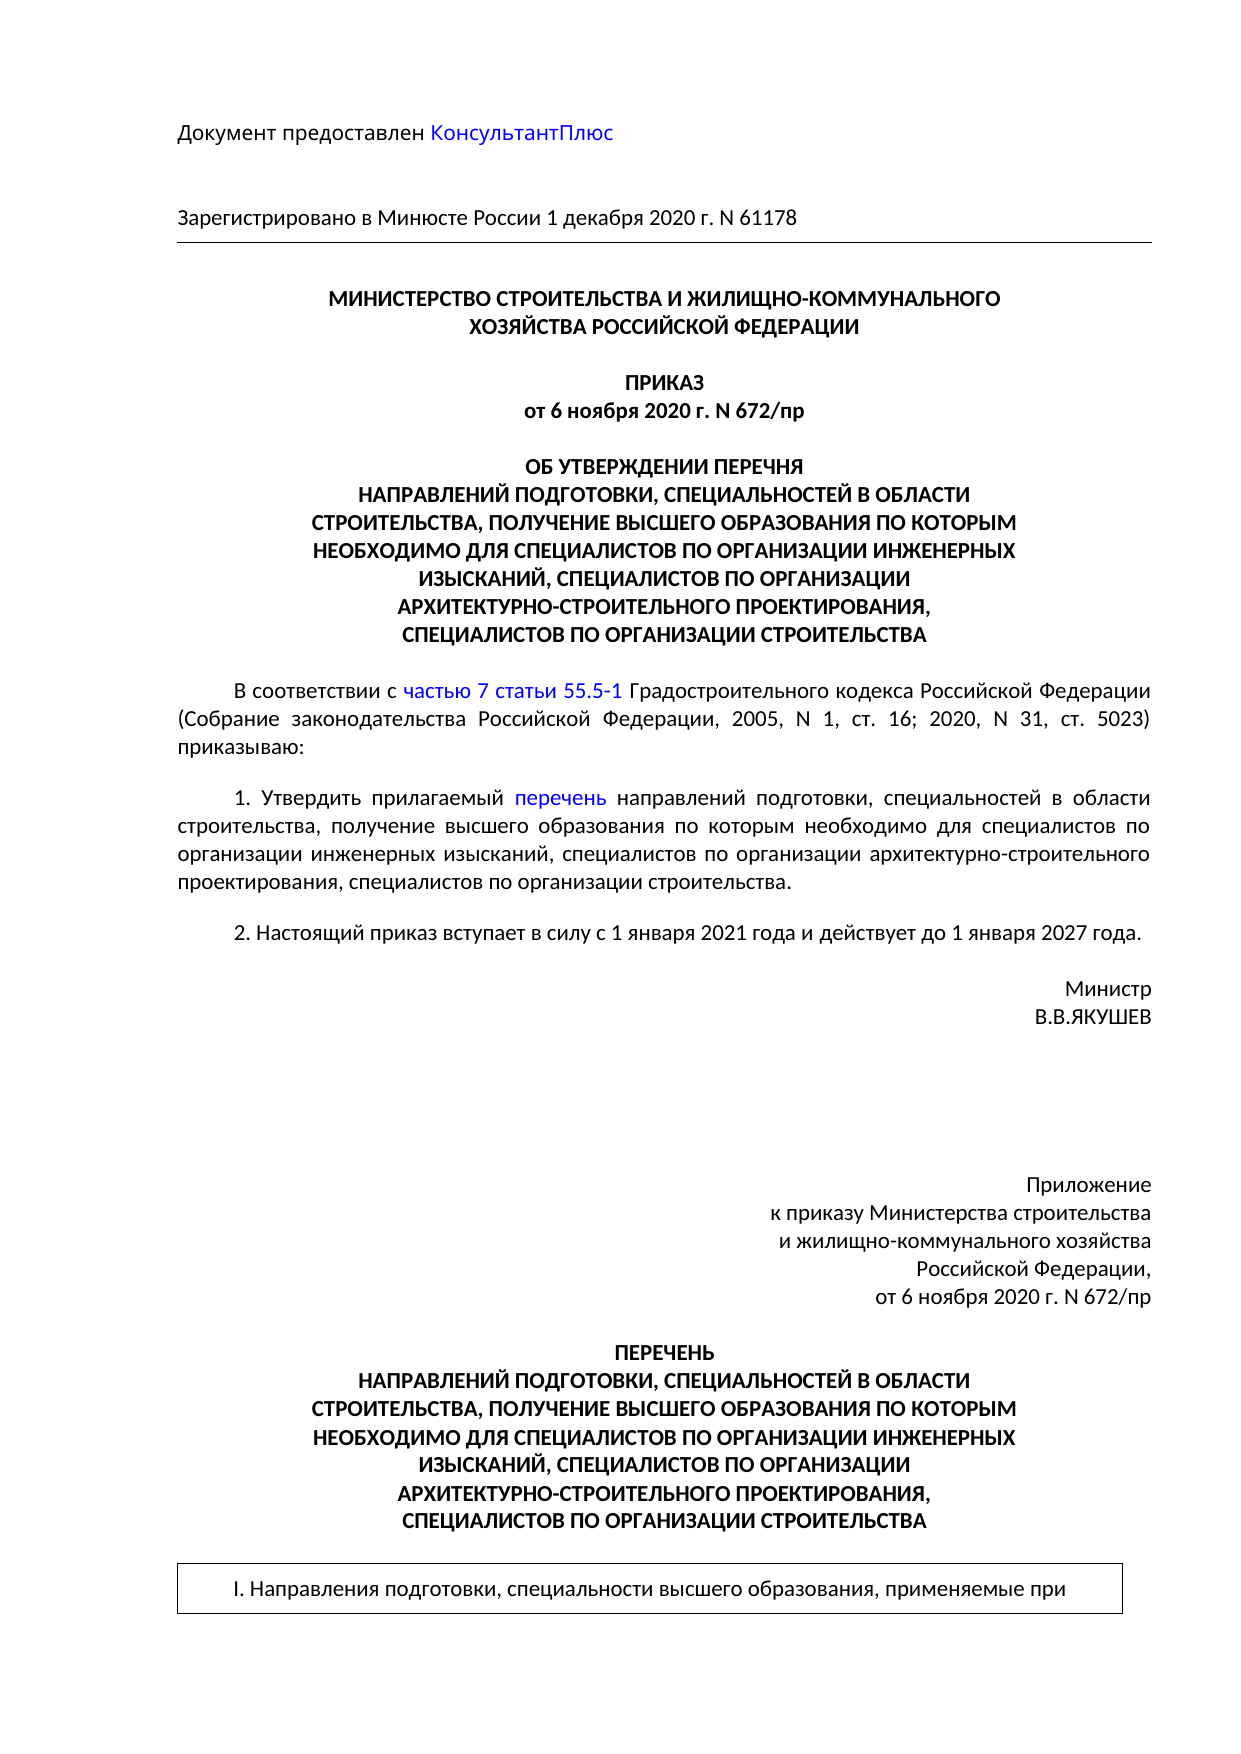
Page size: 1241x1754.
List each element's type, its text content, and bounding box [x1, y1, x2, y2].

title НАПРАВЛЕНИЙ ПОДГОТОВКИ, СПЕЦИАЛЬНОСТЕЙ В ОБЛАСТИ [177, 1367, 1152, 1394]
text Зарегистрировано в Минюсте России 1 декабря 2020 г. N 61178 [177, 203, 1152, 231]
text и жилищно-коммунального хозяйства [177, 1226, 1152, 1254]
title ПЕРЕЧЕНЬ [177, 1338, 1152, 1367]
title СПЕЦИАЛИСТОВ ПО ОРГАНИЗАЦИИ СТРОИТЕЛЬСТВА [177, 1507, 1152, 1535]
title ХОЗЯЙСТВА РОССИЙСКОЙ ФЕДЕРАЦИИ [177, 312, 1152, 340]
title ИЗЫСКАНИЙ, СПЕЦИАЛИСТОВ ПО ОРГАНИЗАЦИИ [177, 564, 1152, 592]
text от 6 ноября 2020 г. N 672/пр [177, 1282, 1152, 1311]
text 2. Настоящий приказ вступает в силу с 1 января 2021 года и действует до 1 января 2027 года. [177, 918, 1152, 946]
title ПРИКАЗ [177, 368, 1152, 396]
title НЕОБХОДИМО ДЛЯ СПЕЦИАЛИСТОВ ПО ОРГАНИЗАЦИИ ИНЖЕНЕРНЫХ [177, 536, 1152, 564]
title НАПРАВЛЕНИЙ ПОДГОТОВКИ, СПЕЦИАЛЬНОСТЕЙ В ОБЛАСТИ [177, 480, 1152, 508]
title от 6 ноября 2020 г. N 672/пр [177, 396, 1152, 424]
text Приложение [177, 1170, 1152, 1198]
text Министр [177, 974, 1152, 1002]
text к приказу Министерства строительства [177, 1198, 1152, 1226]
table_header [178, 1564, 1122, 1613]
text Российской Федерации, [177, 1254, 1152, 1282]
title СТРОИТЕЛЬСТВА, ПОЛУЧЕНИЕ ВЫСШЕГО ОБРАЗОВАНИЯ ПО КОТОРЫМ [177, 1394, 1152, 1423]
title МИНИСТЕРСТВО СТРОИТЕЛЬСТВА И ЖИЛИЩНО-КОММУНАЛЬНОГО [177, 284, 1152, 312]
text В соответствии с частью 7 статьи 55.5-1 Градостроительного кодекса Российской Федерации (Собрание законодательства Российской Федерации, 2005, N 1, ст. 16; 2020, N 31, ст. 5023) приказываю: [177, 676, 1152, 760]
title Документ предоставлен КонсультантПлюс [177, 118, 1152, 175]
title СПЕЦИАЛИСТОВ ПО ОРГАНИЗАЦИИ СТРОИТЕЛЬСТВА [177, 620, 1152, 648]
title ОБ УТВЕРЖДЕНИИ ПЕРЕЧНЯ [177, 452, 1152, 480]
title АРХИТЕКТУРНО-СТРОИТЕЛЬНОГО ПРОЕКТИРОВАНИЯ, [177, 592, 1152, 620]
title ИЗЫСКАНИЙ, СПЕЦИАЛИСТОВ ПО ОРГАНИЗАЦИИ [177, 1451, 1152, 1479]
text В.В.ЯКУШЕВ [177, 1002, 1152, 1030]
title СТРОИТЕЛЬСТВА, ПОЛУЧЕНИЕ ВЫСШЕГО ОБРАЗОВАНИЯ ПО КОТОРЫМ [177, 508, 1152, 536]
title НЕОБХОДИМО ДЛЯ СПЕЦИАЛИСТОВ ПО ОРГАНИЗАЦИИ ИНЖЕНЕРНЫХ [177, 1423, 1152, 1451]
text 1. Утвердить прилагаемый перечень направлений подготовки, специальностей в области строительства, получение высшего образования по которым необходимо для специалистов по организации инженерных изысканий, специалистов по организации архитектурно-строительного проектирования, специалистов по организации строительства. [177, 783, 1152, 895]
title АРХИТЕКТУРНО-СТРОИТЕЛЬНОГО ПРОЕКТИРОВАНИЯ, [177, 1479, 1152, 1507]
